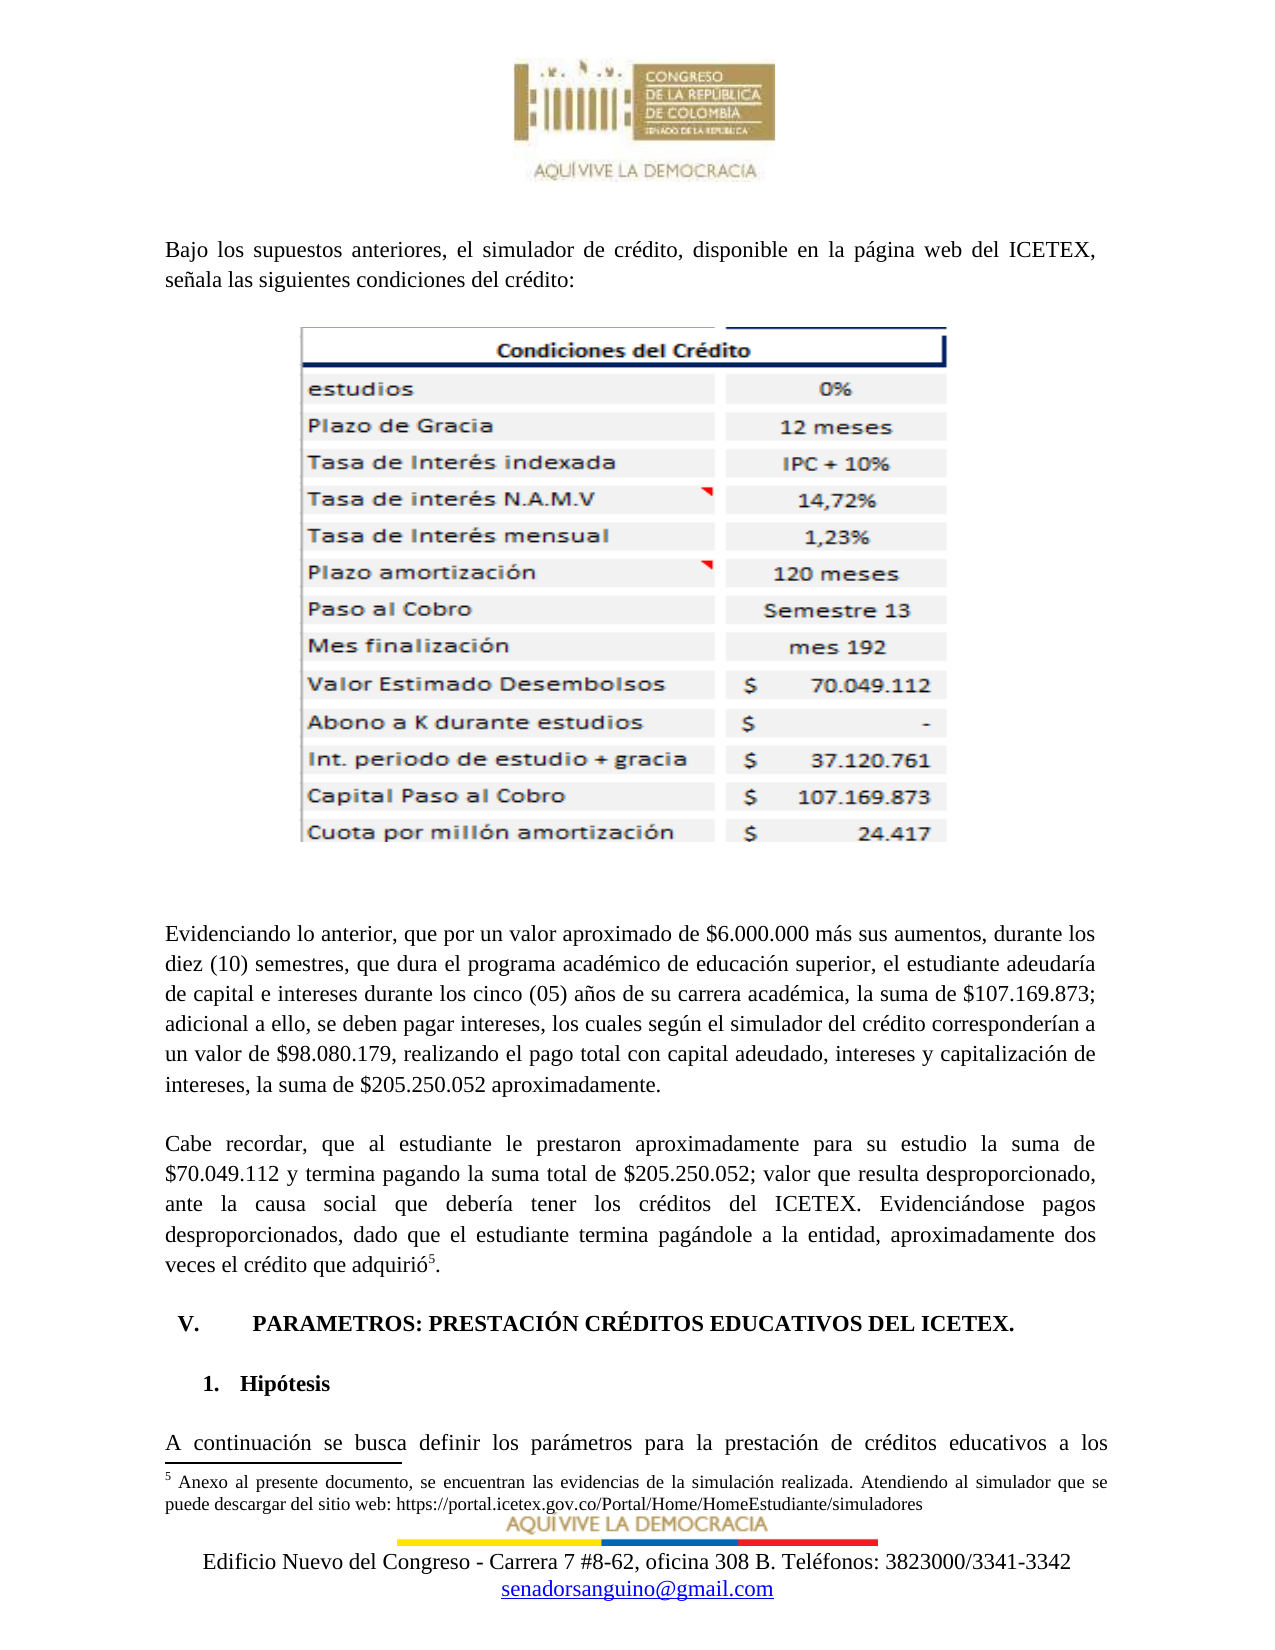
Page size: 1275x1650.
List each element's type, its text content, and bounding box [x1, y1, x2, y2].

list Hipótesis [202, 1369, 1110, 1396]
list PARAMETROS: PRESTACIÓN CRÉDITOS EDUCATIVOS DEL ICETEX. [177, 1310, 1098, 1337]
picture [513, 58, 776, 182]
picture [397, 1512, 878, 1546]
text Evidenciando lo anterior, que por un valor aproximado de $6.000.000 más sus aumentos, durante los diez (10) semestres, que dura el programa académico de educación superior, el estudiante adeudaría de capital e intereses durante los cinco (05) años de su carrera académica, la suma de $107.169.873; adicional a ello, se deben pagar intereses, los cuales según el simulador del crédito corresponderían a un valor de $98.080.179, realizando el pago total con capital adeudado, intereses y capitalización de intereses, la suma de $205.250.052 aproximadamente. [165, 919, 1098, 1097]
text Bajo los supuestos anteriores, el simulador de crédito, disponible en la página web del ICETEX, señala las siguientes condiciones del crédito: [165, 236, 1098, 293]
picture [299, 327, 951, 842]
text Cabe recordar, que al estudiante le prestaron aproximadamente para su estudio la suma de $70.049.112 y termina pagando la suma total de $205.250.052; valor que resulta desproporcionado, ante la causa social que debería tener los créditos del ICETEX. Evidenciándose pagos desproporcionados, dado que el estudiante termina pagándole a la entidad, aproximadamente dos veces el crédito que adquirió. [165, 1130, 1098, 1277]
